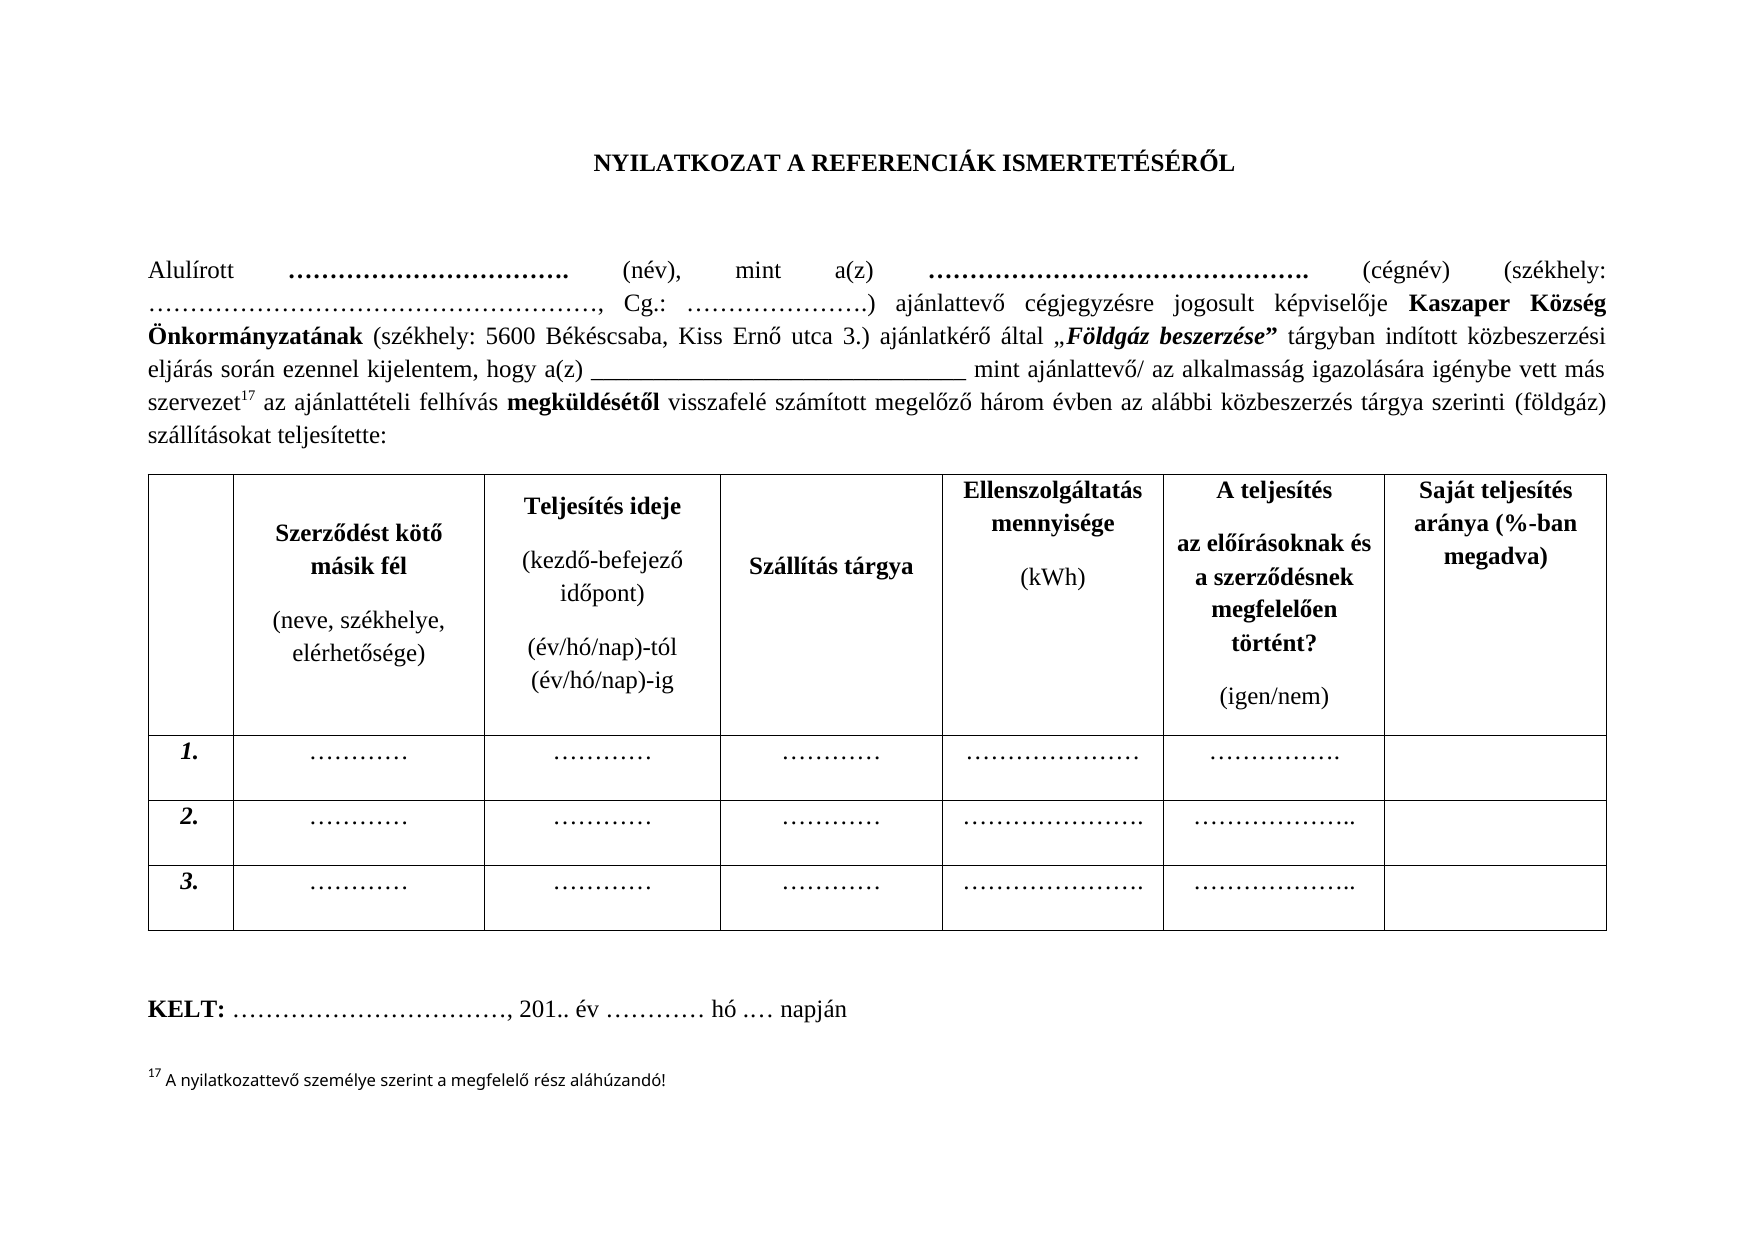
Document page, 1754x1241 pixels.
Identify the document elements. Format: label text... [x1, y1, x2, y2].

table_cell ………… [234, 866, 484, 929]
text Alulírott ……………………………. (név), mint a(z) ………………………………………. (cégnév) (székhely: ………………………………………………, Cg.: ………………….) ajánlattevő cégjegyzésre jogosult képviselője Kaszaper Község Önkormányzatának (székhely: 5600 Békéscsaba, Kiss Ernő utca 3.) ajánlatkérő által „Földgáz beszerzése” tárgyban indított közbeszerzési eljárás során ezennel kijelentem, hogy a(z) ______________________________ mint ajánlattevő/ az alkalmasság igazolására igénybe vett más szervezet az ajánlattételi felhívás megküldésétől visszafelé számított megelőző három évben az alábbi közbeszerzés tárgya szerinti (földgáz) szállításokat teljesítette: [148, 255, 1606, 448]
table_cell ………… [234, 736, 484, 800]
table_cell ………………… [943, 736, 1163, 800]
table_header A teljesítés az előírásoknak és a szerződésnek megfelelően történt? (igen/nem) [1164, 475, 1384, 735]
table_cell 1. [149, 736, 233, 800]
table_cell [1385, 801, 1606, 865]
table_cell …………………. [943, 801, 1163, 865]
table_cell ………… [485, 866, 720, 929]
table_cell ………… [234, 801, 484, 865]
table_cell ………… [485, 801, 720, 865]
table_cell 3. [149, 866, 233, 929]
table_cell ………… [721, 866, 942, 929]
table_header Szerződést kötő másik fél (neve, székhelye, elérhetősége) [234, 475, 484, 735]
table_cell [1385, 866, 1606, 929]
table_header Teljesítés ideje (kezdő-befejező időpont) (év/hó/nap)-tól (év/hó/nap)-ig [485, 475, 720, 735]
table_cell ……………. [1164, 736, 1384, 800]
table_cell [1385, 736, 1606, 800]
table_cell ……………….. [1164, 801, 1384, 865]
table_header [149, 475, 233, 735]
table_header Szállítás tárgya [721, 475, 942, 735]
table_header Saját teljesítés aránya (%-ban megadva) [1385, 475, 1606, 735]
table_cell ………… [721, 736, 942, 800]
table_cell ………… [721, 801, 942, 865]
table_cell ………… [485, 736, 720, 800]
table_cell …………………. [943, 866, 1163, 929]
table_cell ……………….. [1164, 866, 1384, 929]
table_cell 2. [149, 801, 233, 865]
list NYILATKOZAT A REFERENCIÁK ISMERTETÉSÉRŐL [223, 148, 1606, 176]
table_header Ellenszolgáltatás mennyisége (kWh) [943, 475, 1163, 735]
text KELT: ……………………………, 201.. év ………… hó .… napján [148, 994, 1606, 1023]
